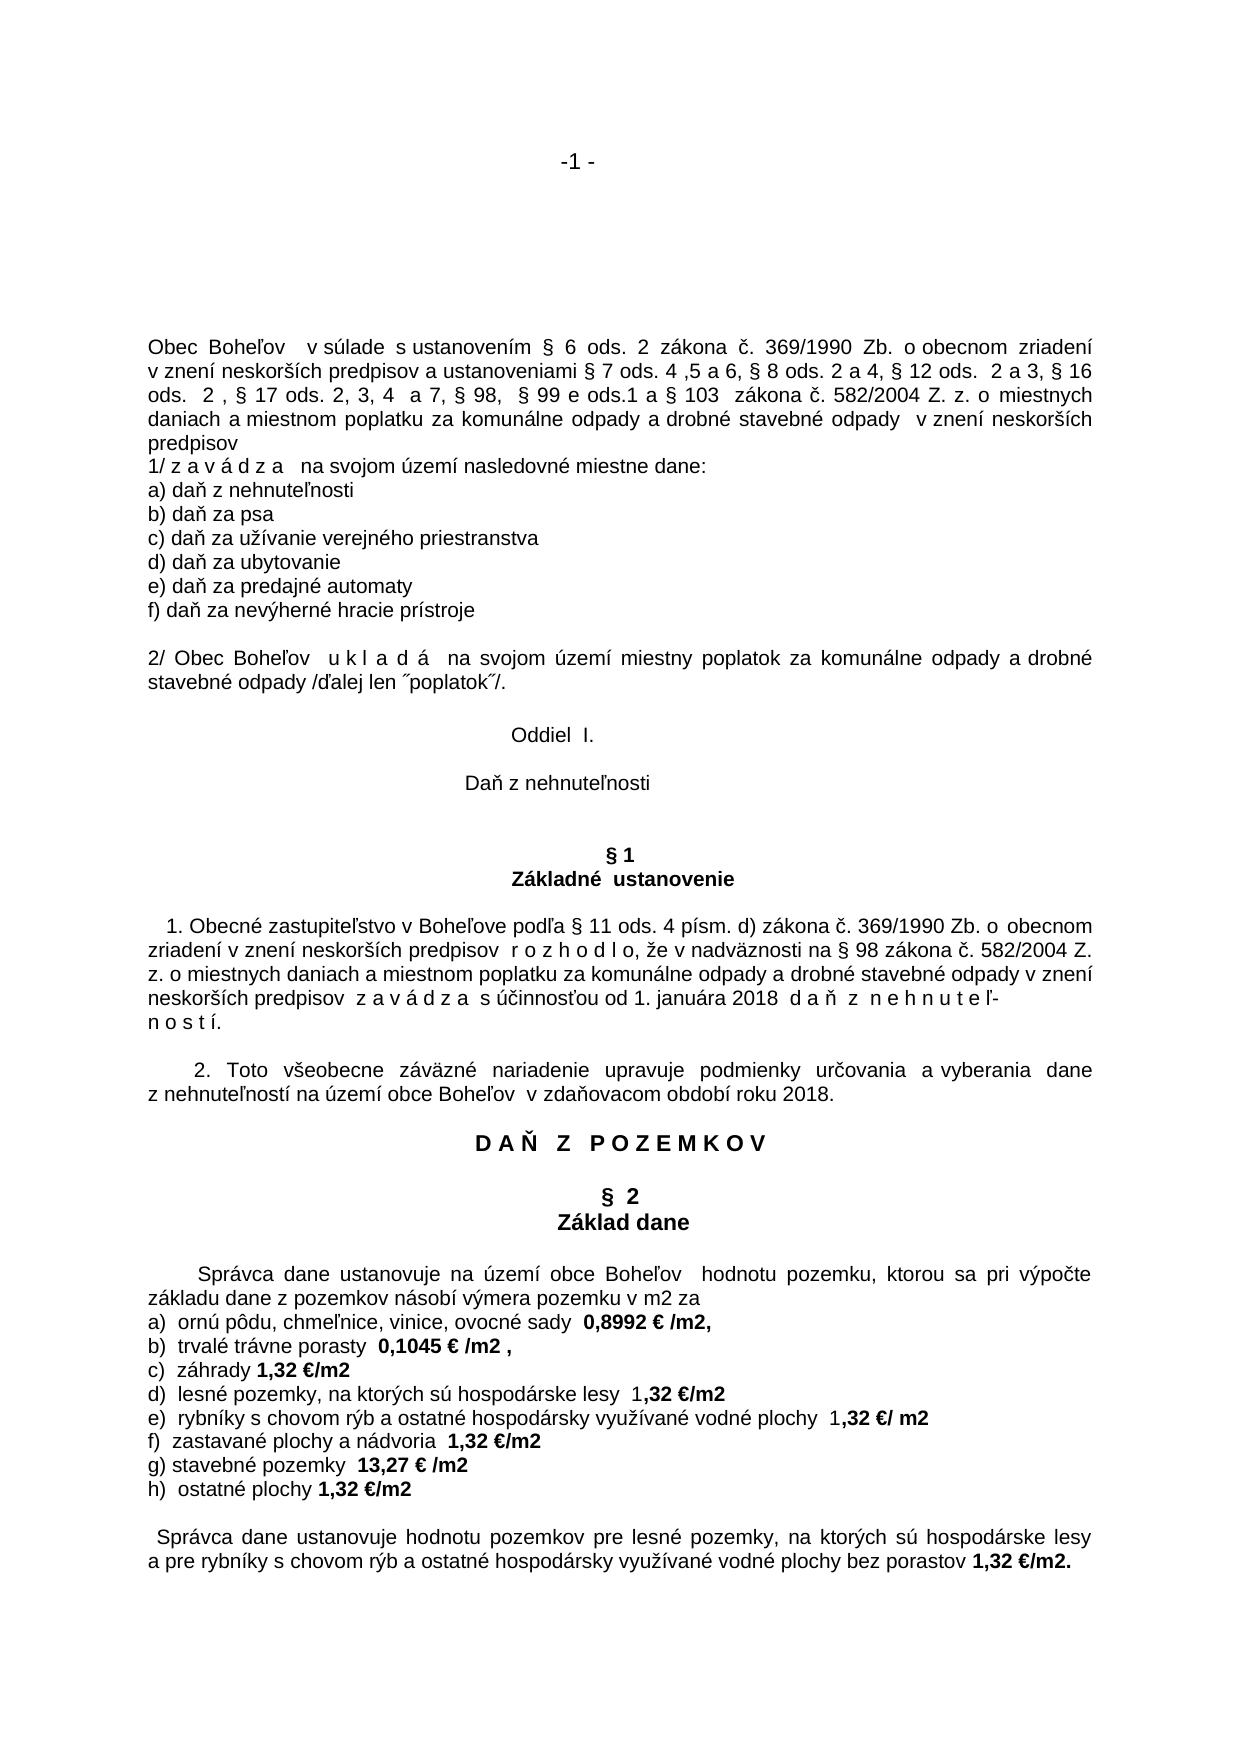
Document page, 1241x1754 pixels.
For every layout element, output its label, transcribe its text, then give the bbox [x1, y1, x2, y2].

text Správca dane ustanovuje na území obce Boheľov hodnotu pozemku, ktorou sa pri výpočte základu dane z pozemkov násobí výmera pozemku v m2 za [148, 1262, 1093, 1309]
text 1/ z a v á d z a na svojom území nasledovné miestne dane: [148, 454, 1093, 478]
text e) daň za predajné automaty [148, 574, 1093, 598]
text Základné ustanovenie [148, 866, 1093, 890]
text -1 - [446, 148, 1093, 174]
text 2/ Obec Boheľov u k l a d á na svojom území miestny poplatok za komunálne odpady a drobné stavebné odpady /ďalej len ˝poplatok˝/. [148, 646, 1093, 694]
text b) daň za psa [148, 502, 1093, 526]
text h) ostatné plochy 1,32 €/m2 [148, 1477, 1093, 1501]
text b) trvalé trávne porasty 0,1045 € /m2 , [148, 1333, 1093, 1357]
text 2. Toto všeobecne záväzné nariadenie upravuje podmienky určovania a vyberania dane z nehnuteľností na území obce Boheľov v zdaňovacom období roku 2018. [148, 1058, 1093, 1106]
text c) daň za užívanie verejného priestranstva [148, 526, 1093, 550]
text a) daň z nehnuteľnosti [148, 478, 1093, 502]
text a) ornú pôdu, chmeľnice, vinice, ovocné sady 0,8992 € /m2, [148, 1309, 1093, 1333]
text c) záhrady 1,32 €/m2 [148, 1357, 1093, 1381]
text Základ dane [148, 1209, 1093, 1235]
text § 1 [148, 842, 1093, 866]
text g) stavebné pozemky 13,27 € /m2 [148, 1453, 1093, 1477]
text Obec Boheľov v súlade s ustanovením § 6 ods. 2 zákona č. 369/1990 Zb. o obecnom zriadení v znení neskorších predpisov a ustanoveniami § 7 ods. 4 ,5 a 6, § 8 ods. 2 a 4, § 12 ods. 2 a 3, § 16 ods. 2 , § 17 ods. 2, 3, 4 a 7, § 98, § 99 e ods.1 a § 103 zákona č. 582/2004 Z. z. o miestnych daniach a miestnom poplatku za komunálne odpady a drobné stavebné odpady v znení neskorších predpisov [148, 334, 1093, 454]
text Oddiel I. [148, 723, 1093, 747]
text f) zastavané plochy a nádvoria 1,32 €/m2 [148, 1429, 1093, 1453]
text d) lesné pozemky, na ktorých sú hospodárske lesy 1,32 €/m2 [148, 1381, 1093, 1405]
text § 2 [148, 1183, 1093, 1209]
text Daň z nehnuteľnosti [148, 771, 1093, 794]
text Správca dane ustanovuje hodnotu pozemkov pre lesné pozemky, na ktorých sú hospodárske lesy a pre rybníky s chovom rýb a ostatné hospodársky využívané vodné plochy bez porastov 1,32 €/m2. [148, 1525, 1093, 1573]
text f) daň za nevýherné hracie prístroje [148, 598, 1093, 622]
text e) rybníky s chovom rýb a ostatné hospodársky využívané vodné plochy 1,32 €/ m2 [148, 1405, 1093, 1429]
text 1. Obecné zastupiteľstvo v Boheľove podľa § 11 ods. 4 písm. d) zákona č. 369/1990 Zb. o obecnom zriadení v znení neskorších predpisov r o z h o d l o, že v nadväznosti na § 98 zákona č. 582/2004 Z. z. o miestnych daniach a miestnom poplatku za komunálne odpady a drobné stavebné odpady v znení neskorších predpisov z a v á d z a s účinnosťou od 1. januára 2018 d a ň z n e h n u t e ľ- [148, 914, 1093, 1010]
text n o s t í. [148, 1010, 1093, 1034]
text D A Ň Z P O Z E M K O V [148, 1130, 1093, 1156]
text d) daň za ubytovanie [148, 550, 1093, 574]
